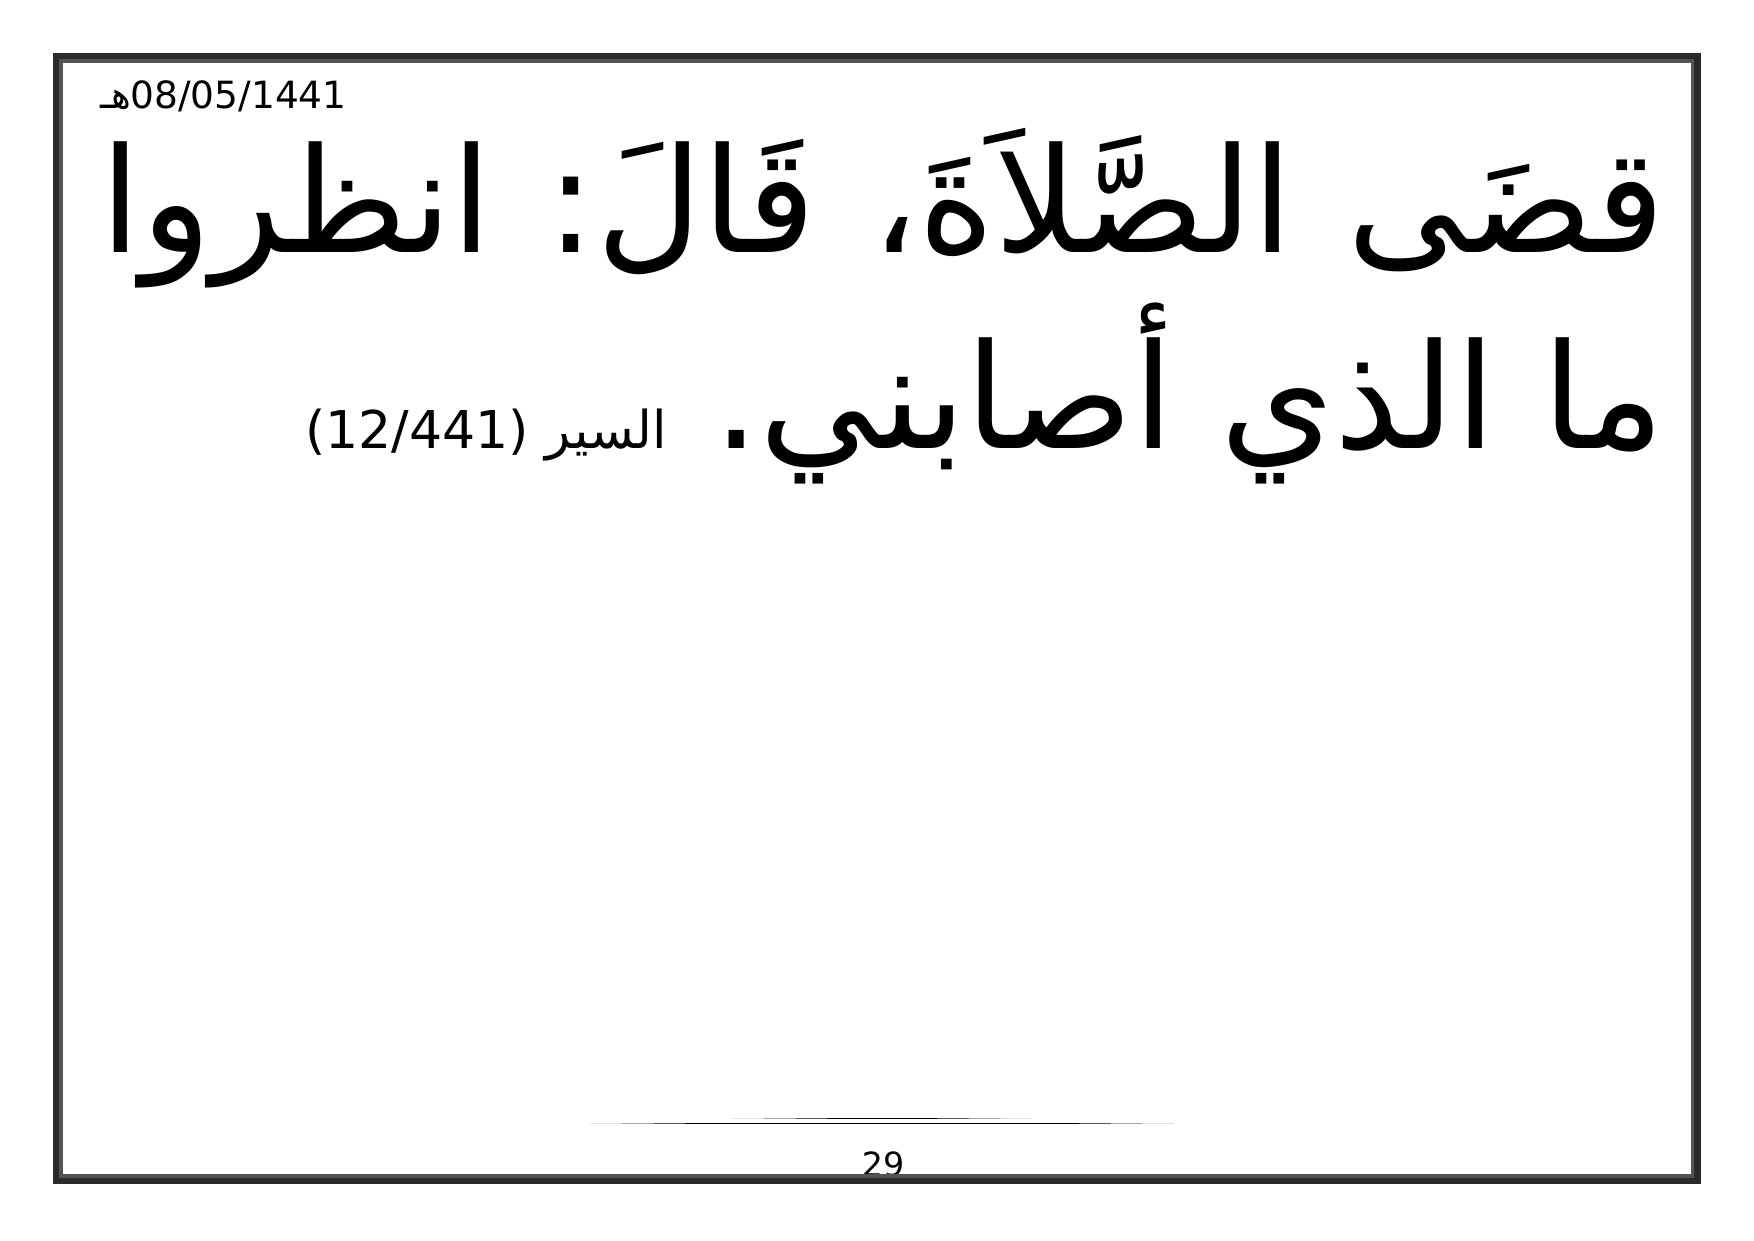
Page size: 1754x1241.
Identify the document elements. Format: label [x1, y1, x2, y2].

text [100, 117, 1665, 482]
